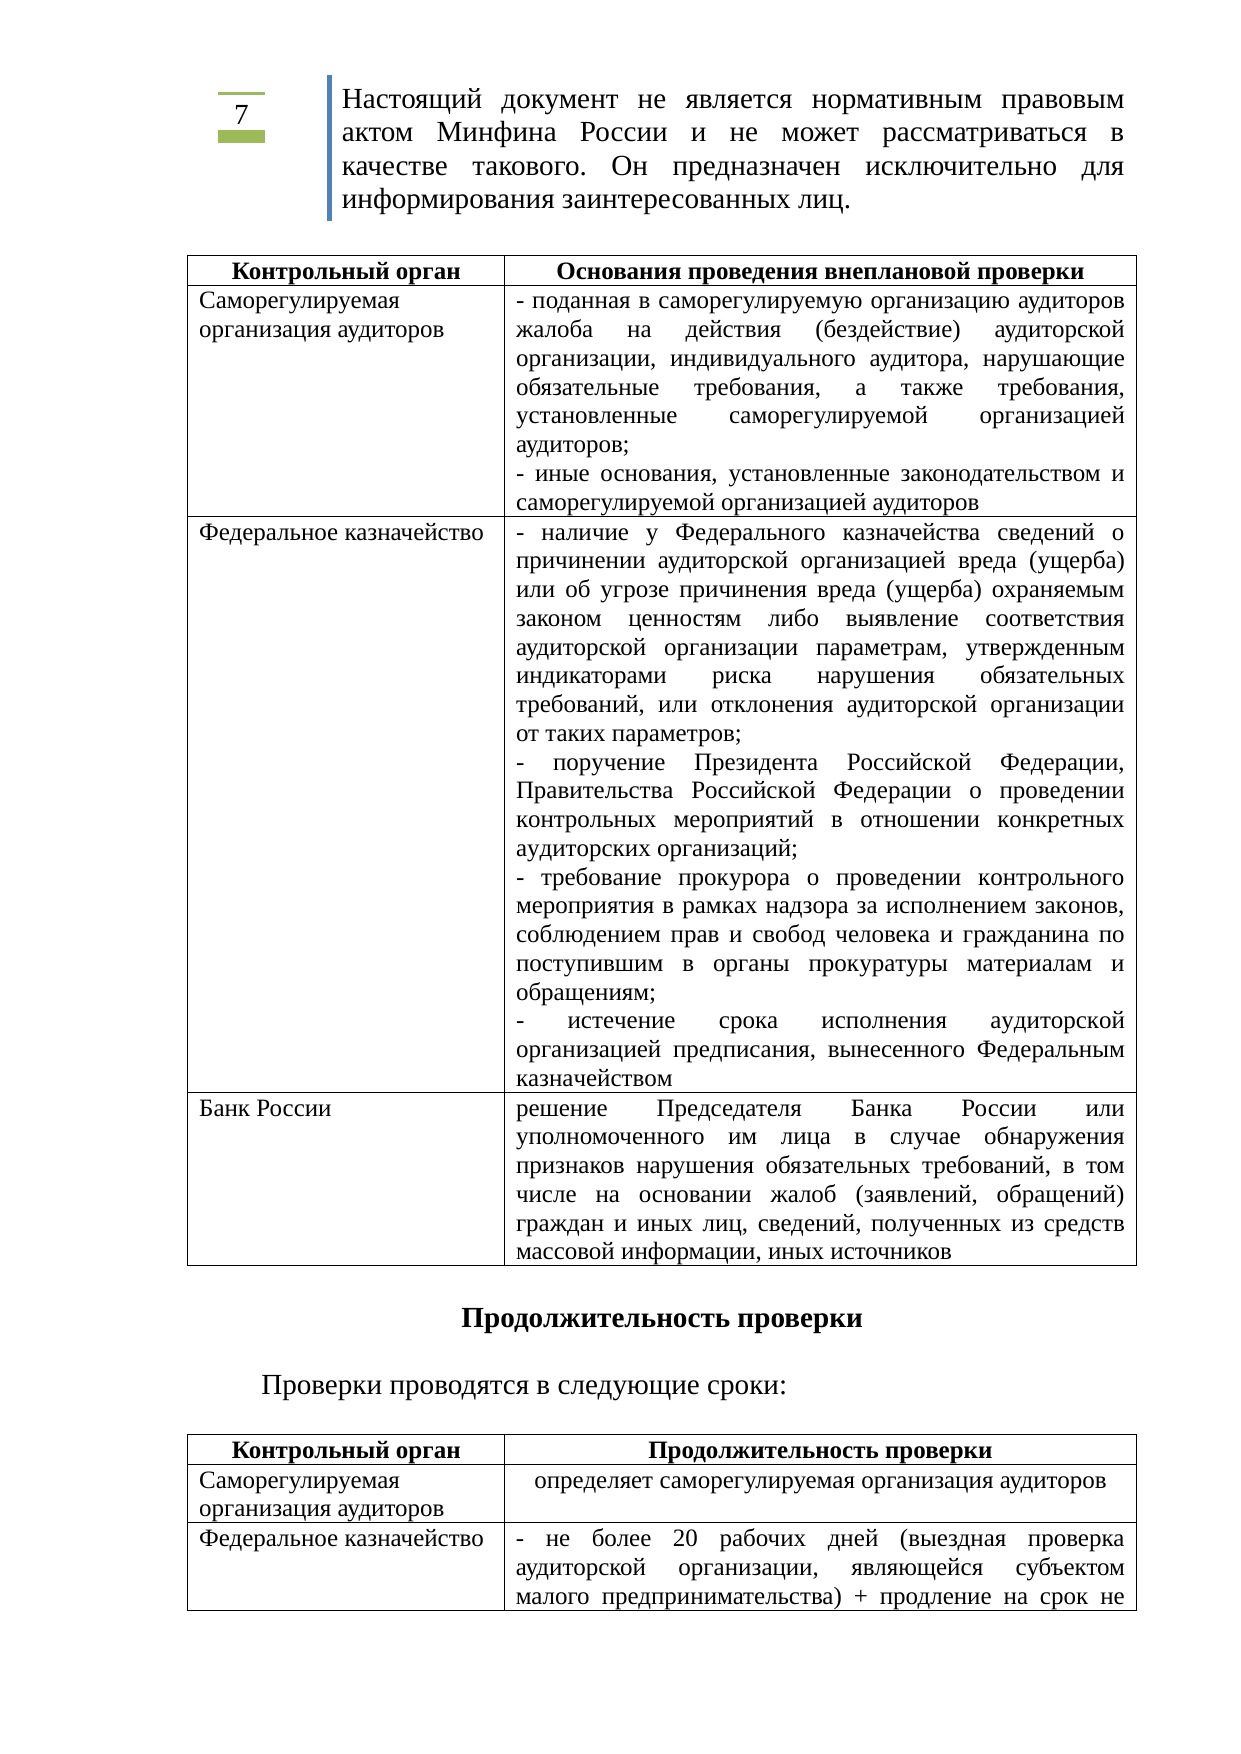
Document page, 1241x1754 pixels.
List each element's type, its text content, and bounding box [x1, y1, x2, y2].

table_cell - поданная в саморегулируемую организацию аудиторов жалоба на действия (бездействие) аудиторской организации, индивидуального аудитора, нарушающие обязательные требования, а также требования, установленные саморегулируемой организацией аудиторов; - иные основания, установленные законодательством и саморегулируемой организацией аудиторов [505, 286, 1136, 516]
text Продолжительность проверки [187, 1300, 1137, 1333]
text Проверки проводятся в следующие сроки: [187, 1367, 1137, 1400]
table_header Продолжительность проверки [505, 1435, 1136, 1464]
table_header Основания проведения внеплановой проверки [505, 256, 1136, 284]
table_cell Саморегулируемая организация аудиторов [188, 1465, 504, 1522]
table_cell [505, 1523, 1136, 1609]
table_cell определяет саморегулируемая организация аудиторов [505, 1465, 1136, 1522]
table_header Контрольный орган [188, 1435, 504, 1464]
table_cell решение Председателя Банка России или уполномоченного им лица в случае обнаружения признаков нарушения обязательных требований, в том числе на основании жалоб (заявлений, обращений) граждан и иных лиц, сведений, полученных из средств массовой информации, иных источников [505, 1093, 1136, 1265]
table_header Контрольный орган [188, 256, 504, 284]
table_cell - наличие у Федерального казначейства сведений о причинении аудиторской организацией вреда (ущерба) или об угрозе причинения вреда (ущерба) охраняемым законом ценностям либо выявление соответствия аудиторской организации параметрам, утвержденным индикаторами риска нарушения обязательных требований, или отклонения аудиторской организации от таких параметров; - поручение Президента Российской Федерации, Правительства Российской Федерации о проведении контрольных мероприятий в отношении конкретных аудиторских организаций; - требование прокурора о проведении контрольного мероприятия в рамках надзора за исполнением законов, соблюдением прав и свобод человека и гражданина по поступившим в органы прокуратуры материалам и обращениям; - истечение срока исполнения аудиторской организацией предписания, вынесенного Федеральным казначейством [505, 517, 1136, 1092]
table_cell Банк России [188, 1093, 504, 1265]
table_cell Федеральное казначейство [188, 1523, 504, 1609]
table_cell Федеральное казначейство [188, 517, 504, 1092]
table_cell Саморегулируемая организация аудиторов [188, 286, 504, 516]
